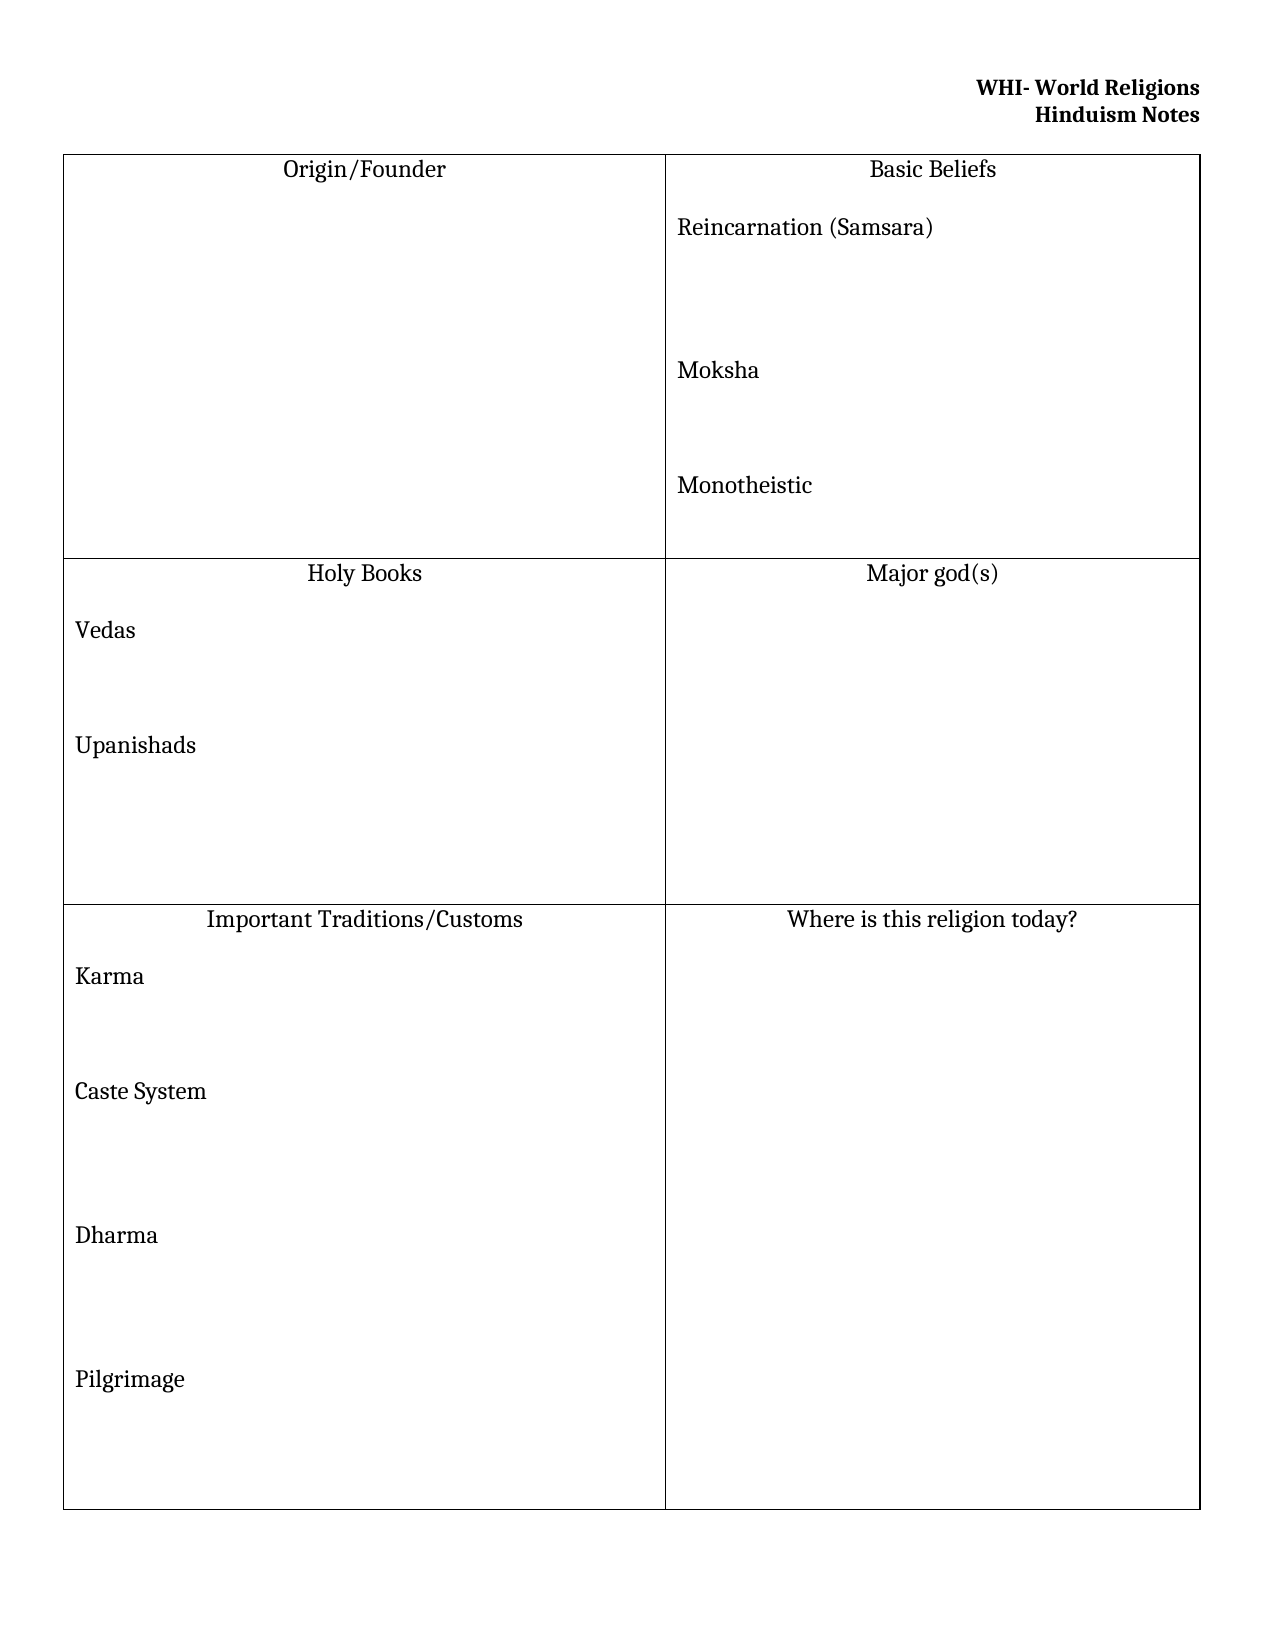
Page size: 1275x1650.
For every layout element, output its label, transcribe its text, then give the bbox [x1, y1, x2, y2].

table_cell Important Traditions/Customs Karma Caste System Dharma Pilgrimage [64, 905, 665, 1508]
table_cell Major god(s) [666, 559, 1199, 904]
table_cell Where is this religion today? [666, 905, 1199, 1508]
table_cell Holy Books Vedas Upanishads [64, 559, 665, 904]
table_header Basic Beliefs Reincarnation (Samsara) Moksha Monotheistic [666, 155, 1199, 558]
table_header Origin/Founder [64, 155, 665, 558]
text WHI- World Religions [75, 75, 1200, 101]
text Hinduism Notes [75, 101, 1200, 128]
